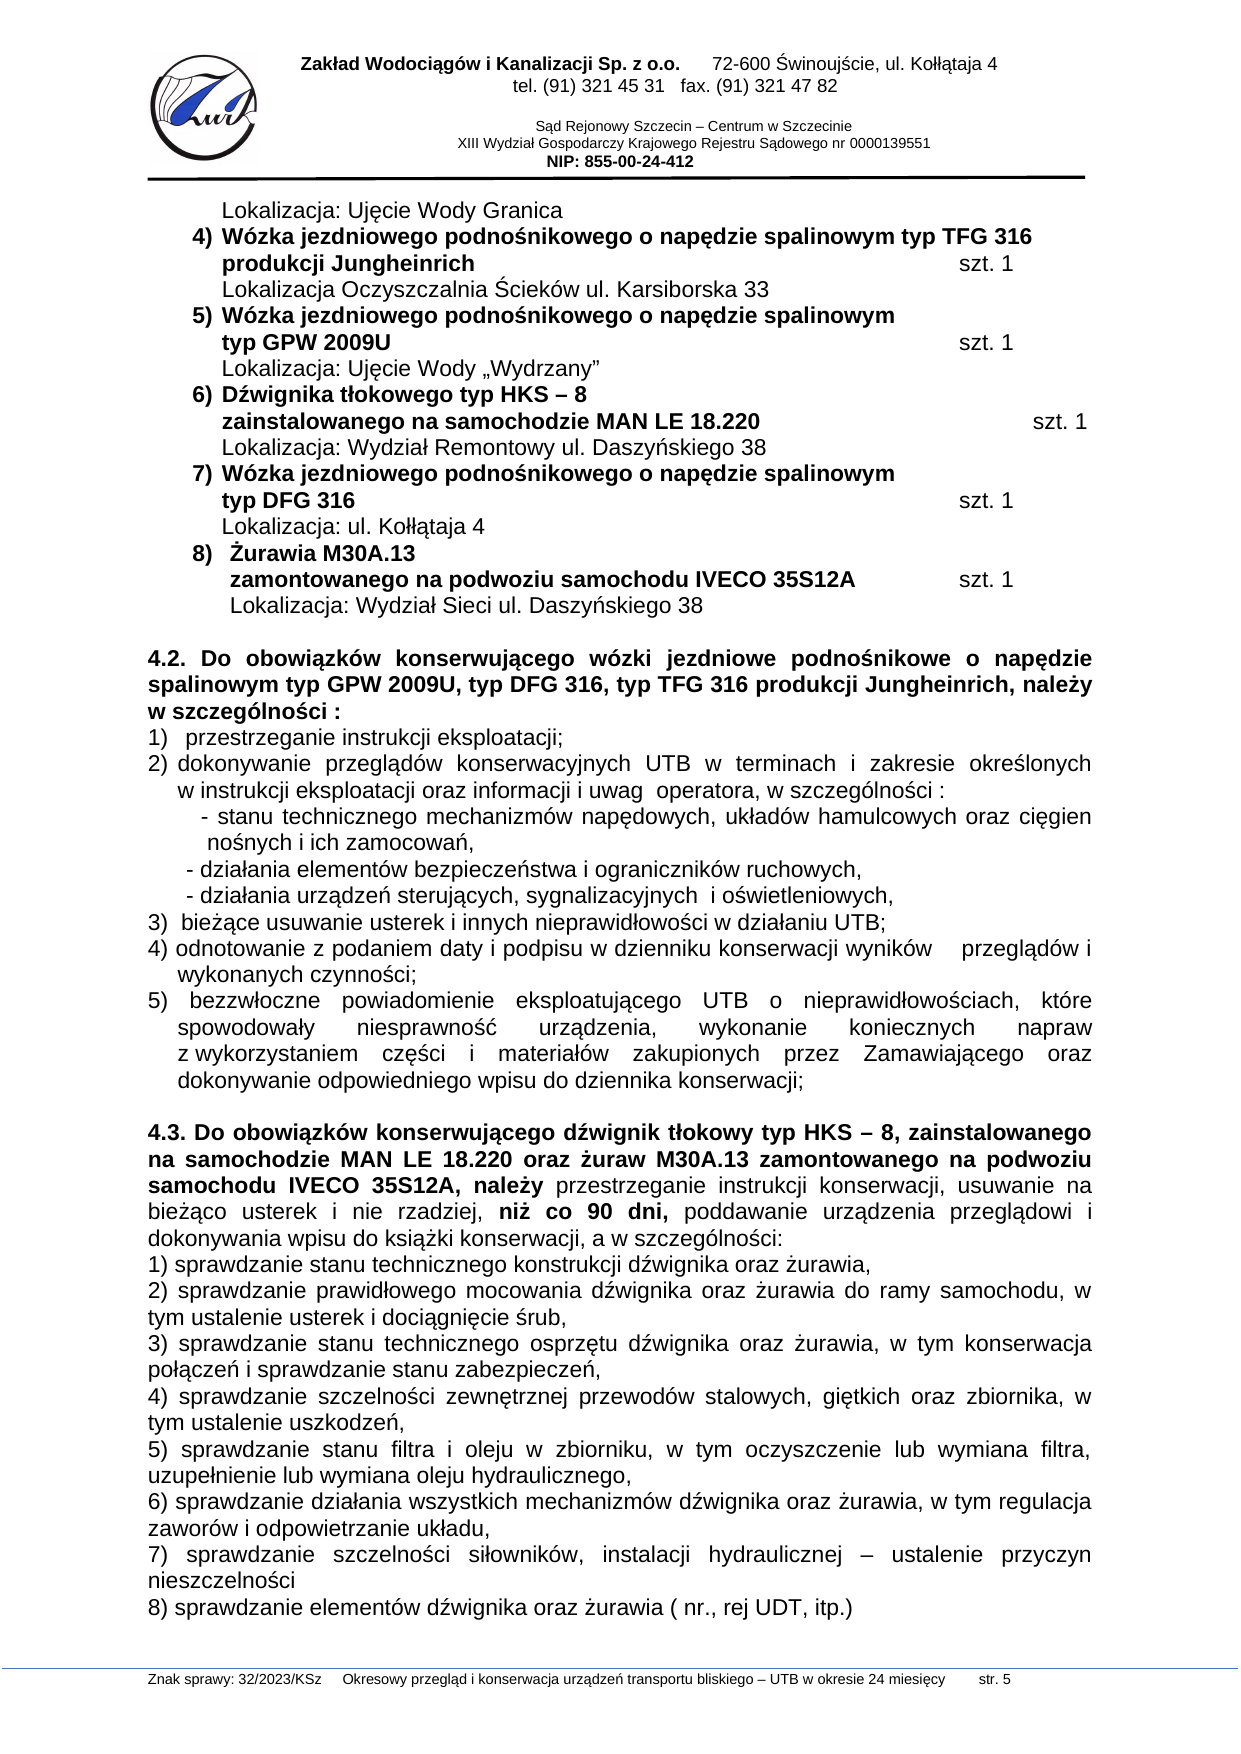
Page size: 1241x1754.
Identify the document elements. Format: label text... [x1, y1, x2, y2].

list Wózka jezdniowego podnośnikowego o napędzie spalinowym [192, 460, 1092, 487]
text produkcji Jungheinrich szt. 1 [222, 249, 1092, 276]
list zamontowanego na podwoziu samochodu IVECO 35S12A szt. 1 [229, 566, 1092, 592]
text Lokalizacja: Wydział Remontowy ul. Daszyńskiego 38 [148, 434, 1092, 460]
list dokonywanie przeglądów konserwacyjnych UTB w terminach i zakresie określonych w instrukcji eksploatacji oraz informacji i uwag operatora, w szczególności : [148, 750, 1092, 803]
picture [147, 52, 260, 165]
text 8) sprawdzanie elementów dźwignika oraz żurawia ( nr., rej UDT, itp.) [148, 1594, 1092, 1620]
text - stanu technicznego mechanizmów napędowych, układów hamulcowych oraz cięgien nośnych i ich zamocowań, [148, 803, 1092, 856]
text 4) odnotowanie z podaniem daty i podpisu w dzienniku konserwacji wyników przeglądów i wykonanych czynności; [148, 935, 1092, 987]
text 2) sprawdzanie prawidłowego mocowania dźwignika oraz żurawia do ramy samochodu, w tym ustalenie usterek i dociągnięcie śrub, [148, 1277, 1092, 1330]
text Lokalizacja Oczyszczalnia Ścieków ul. Karsiborska 33 [222, 276, 1092, 302]
text Lokalizacja: Ujęcie Wody Granica [148, 197, 1092, 223]
list Dźwignika tłokowego typ HKS – 8 [192, 381, 1092, 408]
text 4) sprawdzanie szczelności zewnętrznej przewodów stalowych, giętkich oraz zbiornika, w tym ustalenie uszkodzeń, [148, 1383, 1092, 1436]
list Wózka jezdniowego podnośnikowego o napędzie spalinowym typ TFG 316 [192, 223, 1092, 249]
list typ DFG 316 szt. 1 [222, 487, 1092, 513]
text 3) sprawdzanie stanu technicznego osprzętu dźwignika oraz żurawia, w tym konserwacja połączeń i sprawdzanie stanu zabezpieczeń, [148, 1330, 1092, 1383]
list Lokalizacja: Wydział Sieci ul. Daszyńskiego 38 [229, 592, 1092, 618]
text - działania elementów bezpieczeństwa i ograniczników ruchowych, [148, 856, 1092, 882]
text 4.3. Do obowiązków konserwującego dźwignik tłokowy typ HKS – 8, zainstalowanego na samochodzie MAN LE 18.220 oraz żuraw M30A.13 zamontowanego na podwoziu samochodu IVECO 35S12A, należy przestrzeganie instrukcji konserwacji, usuwanie na bieżąco usterek i nie rzadziej, niż co 90 dni, poddawanie urządzenia przeglądowi i dokonywania wpisu do książki konserwacji, a w szczególności: [148, 1119, 1092, 1251]
text Lokalizacja: Ujęcie Wody „Wydrzany” [148, 355, 1092, 381]
text typ GPW 2009U szt. 1 [222, 329, 1092, 355]
text - działania urządzeń sterujących, sygnalizacyjnych i oświetleniowych, [148, 882, 1092, 908]
text 1) sprawdzanie stanu technicznego konstrukcji dźwignika oraz żurawia, [148, 1251, 1092, 1277]
list przestrzeganie instrukcji eksploatacji; [148, 724, 1092, 750]
text 5) sprawdzanie stanu filtra i oleju w zbiorniku, w tym oczyszczenie lub wymiana filtra, uzupełnienie lub wymiana oleju hydraulicznego, [148, 1436, 1092, 1488]
text 3) bieżące usuwanie usterek i innych nieprawidłowości w działaniu UTB; [148, 908, 1092, 935]
text 7) sprawdzanie szczelności siłowników, instalacji hydraulicznej – ustalenie przyczyn nieszczelności [148, 1541, 1092, 1594]
text 5) bezzwłoczne powiadomienie eksploatującego UTB o nieprawidłowościach, które spowodowały niesprawność urządzenia, wykonanie koniecznych napraw z wykorzystaniem części i materiałów zakupionych przez Zamawiającego oraz dokonywanie odpowiedniego wpisu do dziennika konserwacji; [148, 987, 1092, 1093]
text zainstalowanego na samochodzie MAN LE 18.220 szt. 1 [222, 408, 1092, 434]
list Żurawia M30A.13 [192, 539, 1092, 566]
text Lokalizacja: ul. Kołłątaja 4 [148, 513, 1092, 539]
text 6) sprawdzanie działania wszystkich mechanizmów dźwignika oraz żurawia, w tym regulacja zaworów i odpowietrzanie układu, [148, 1488, 1092, 1541]
text 4.2. Do obowiązków konserwującego wózki jezdniowe podnośnikowe o napędzie spalinowym typ GPW 2009U, typ DFG 316, typ TFG 316 produkcji Jungheinrich, należy w szczególności : [148, 645, 1092, 724]
list Wózka jezdniowego podnośnikowego o napędzie spalinowym [192, 302, 1092, 329]
